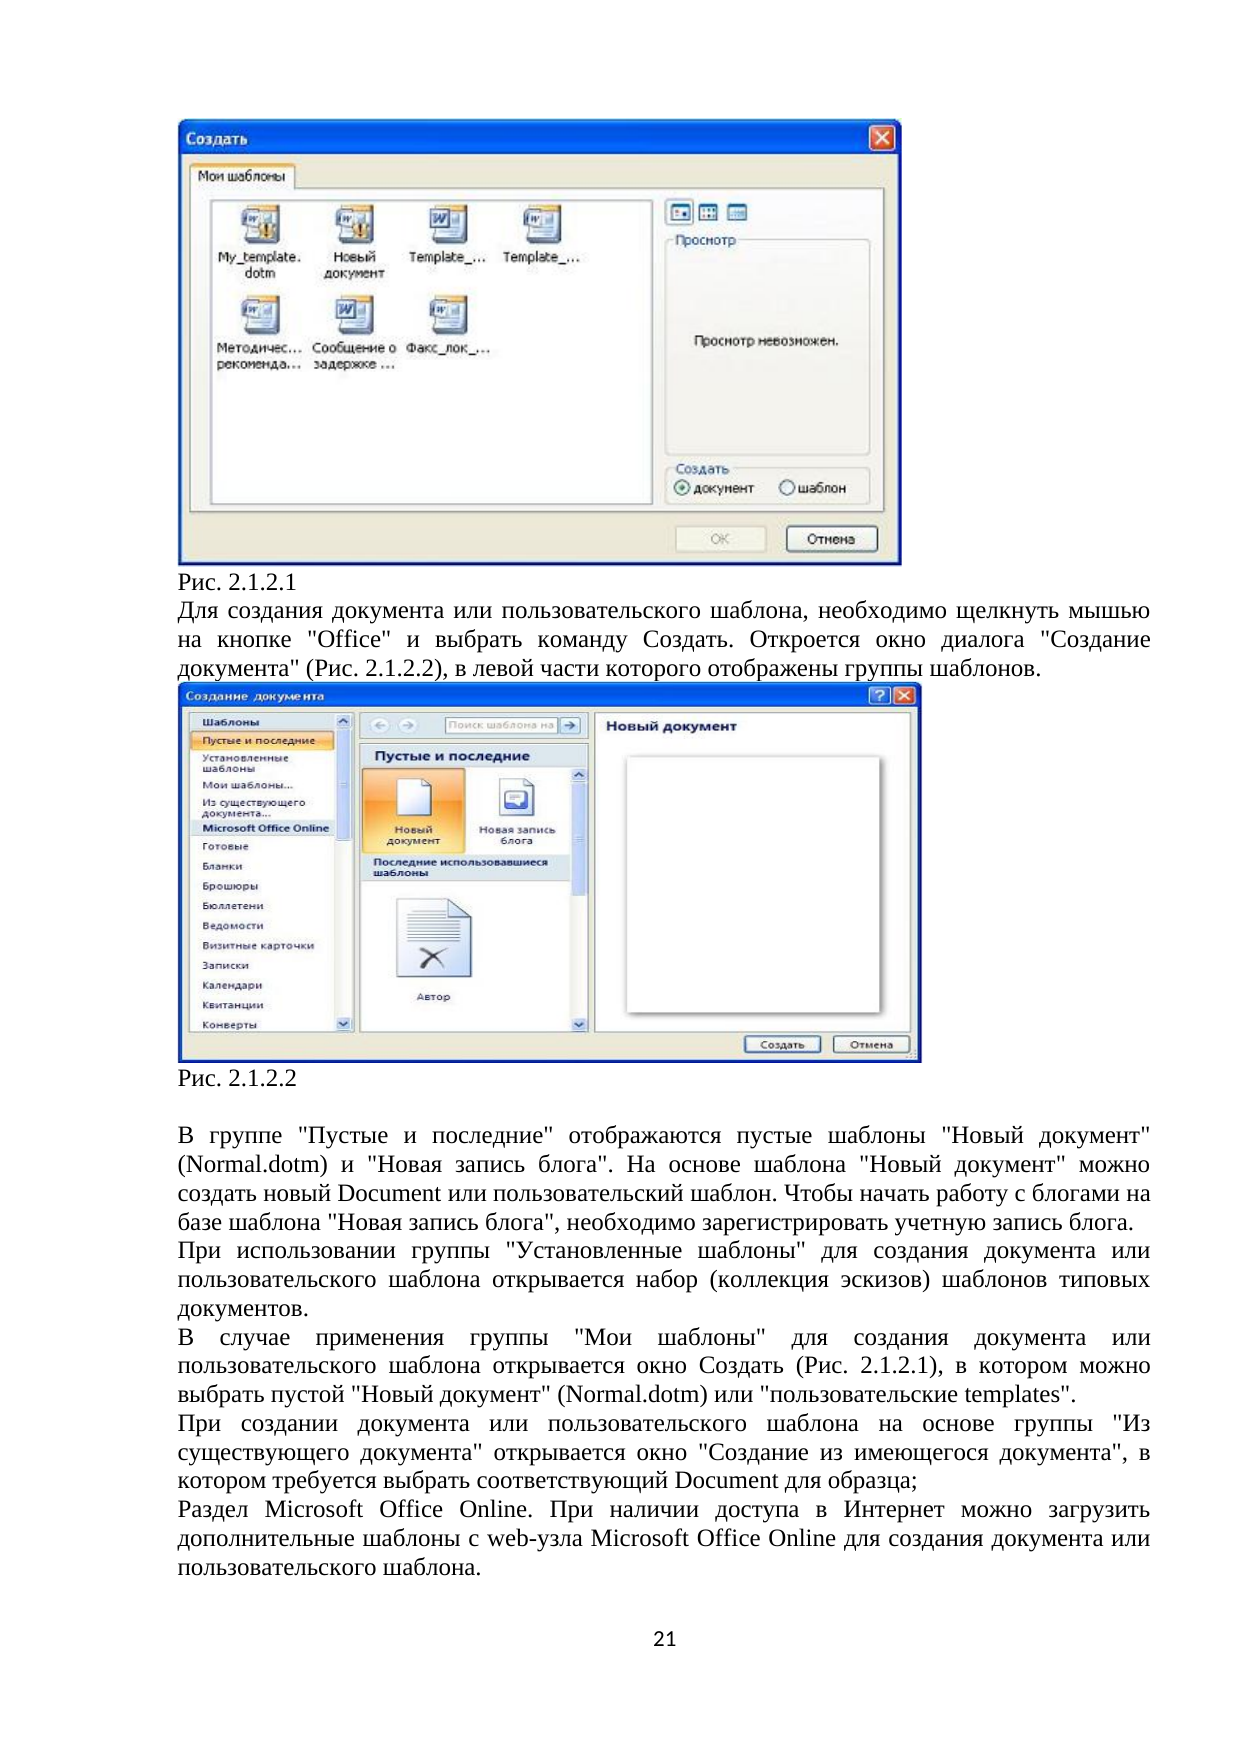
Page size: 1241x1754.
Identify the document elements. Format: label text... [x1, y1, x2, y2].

text При использовании группы "Установленные шаблоны" для создания документа или пользовательского шаблона открывается набор (коллекция эскизов) шаблонов типовых документов. [177, 1235, 1152, 1322]
text Раздел Microsoft Office Online. При наличии доступа в Интернет можно загрузить дополнительные шаблоны с web-узла Microsoft Office Online для создания документа или пользовательского шаблона. [177, 1494, 1152, 1580]
text При создании документа или пользовательского шаблона на основе группы "Из существующего документа" открывается окно "Создание из имеющегося документа", в котором требуется выбрать соответствующий Document для образца; [177, 1408, 1152, 1494]
picture [177, 118, 902, 567]
text В случае применения группы "Мои шаблоны" для создания документа или пользовательского шаблона открывается окно Создать (Рис. 2.1.2.1), в котором можно выбрать пустой "Новый документ" (Normal.dotm) или "пользовательские templates". [177, 1322, 1152, 1408]
text В группе "Пустые и последние" отображаются пустые шаблоны "Новый документ" (Normal.dotm) и "Новая запись блога". На основе шаблона "Новый документ" можно создать новый Document или пользовательский шаблон. Чтобы начать работу с блогами на базе шаблона "Новая запись блога", необходимо зарегистрировать учетную запись блога. [177, 1092, 1152, 1235]
picture [177, 681, 923, 1063]
text Для создания документа или пользовательского шаблона, необходимо щелкнуть мышью на кнопке "Office" и выбрать команду Создать. Откроется окно диалога "Создание документа" (Рис. 2.1.2.2), в левой части которого отображены группы шаблонов. [177, 595, 1152, 682]
